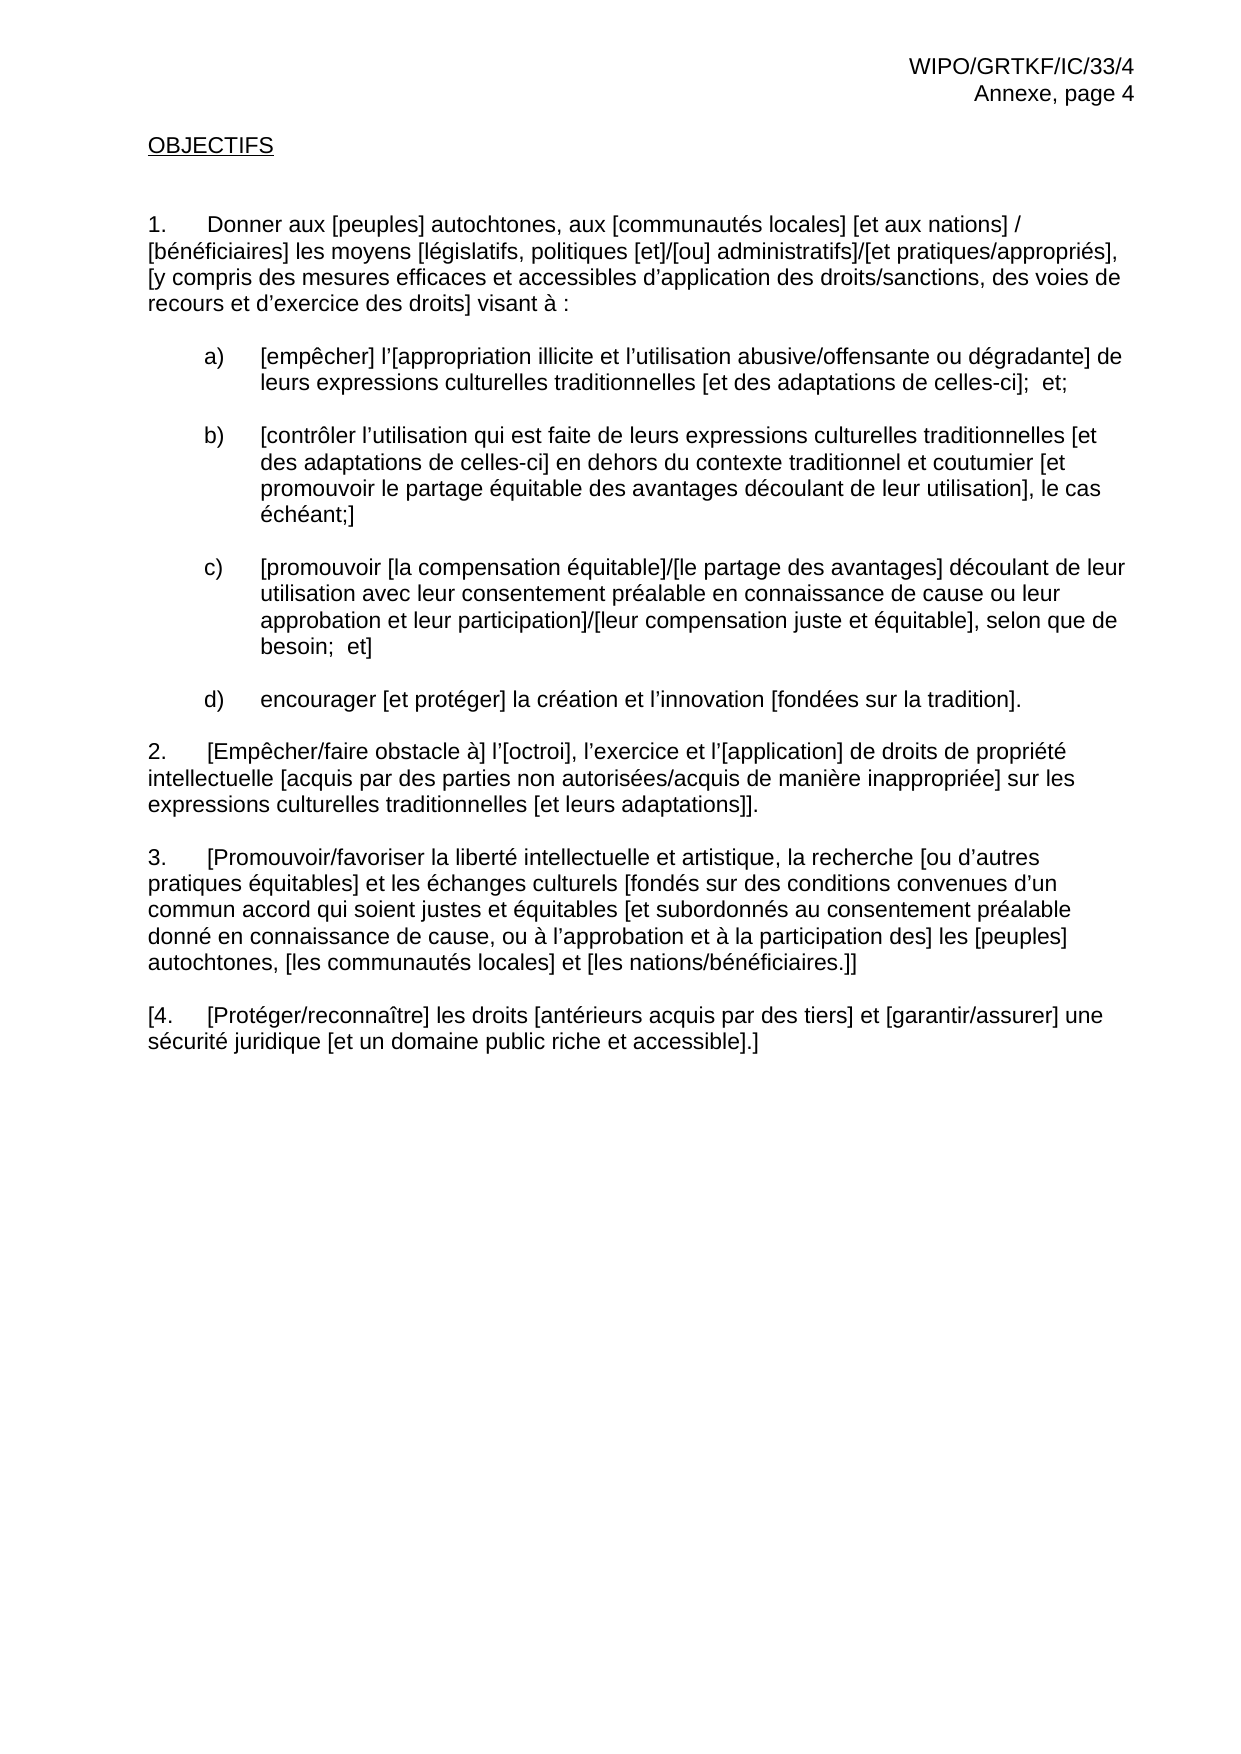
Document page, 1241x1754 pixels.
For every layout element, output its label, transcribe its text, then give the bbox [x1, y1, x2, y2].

list [Empêcher/faire obstacle à] l’[octroi], l’exercice et l’[application] de droits de propriété intellectuelle [acquis par des parties non autorisées/acquis de manière inappropriée] sur les expressions culturelles traditionnelles [et leurs adaptations]]. [148, 738, 1134, 817]
list [contrôler l’utilisation qui est faite de leurs expressions culturelles traditionnelles [et des adaptations de celles-ci] en dehors du contexte traditionnel et coutumier [et promouvoir le partage équitable des avantages découlant de leur utilisation], le cas échéant;] [204, 422, 1134, 527]
list [promouvoir [la compensation équitable]/[le partage des avantages] découlant de leur utilisation avec leur consentement préalable en connaissance de cause ou leur approbation et leur participation]/[leur compensation juste et équitable], selon que de besoin; et] [204, 554, 1134, 659]
list encourager [et protéger] la création et l’innovation [fondées sur la tradition]. [204, 686, 1134, 712]
list Donner aux [peuples] autochtones, aux [communautés locales] [et aux nations] / [bénéficiaires] les moyens [législatifs, politiques [et]/[ou] administratifs]/[et pratiques/appropriés], [y compris des mesures efficaces et accessibles d’application des droits/sanctions, des voies de recours et d’exercice des droits] visant à : [148, 211, 1134, 317]
list [Promouvoir/favoriser la liberté intellectuelle et artistique, la recherche [ou d’autres pratiques équitables] et les échanges culturels [fondés sur des conditions convenues d’un commun accord qui soient justes et équitables [et subordonnés au consentement préalable donné en connaissance de cause, ou à l’approbation et à la participation des] les [peuples] autochtones, [les communautés locales] et [les nations/bénéficiaires.]] [148, 844, 1134, 976]
text OBJECTIFS [148, 132, 1134, 158]
list [Protéger/reconnaître] les droits [antérieurs acquis par des tiers] et [garantir/assurer] une sécurité juridique [et un domaine public riche et accessible].] [148, 1002, 1134, 1054]
list [empêcher] l’[appropriation illicite et l’utilisation abusive/offensante ou dégradante] de leurs expressions culturelles traditionnelles [et des adaptations de celles-ci]; et; [204, 343, 1134, 396]
